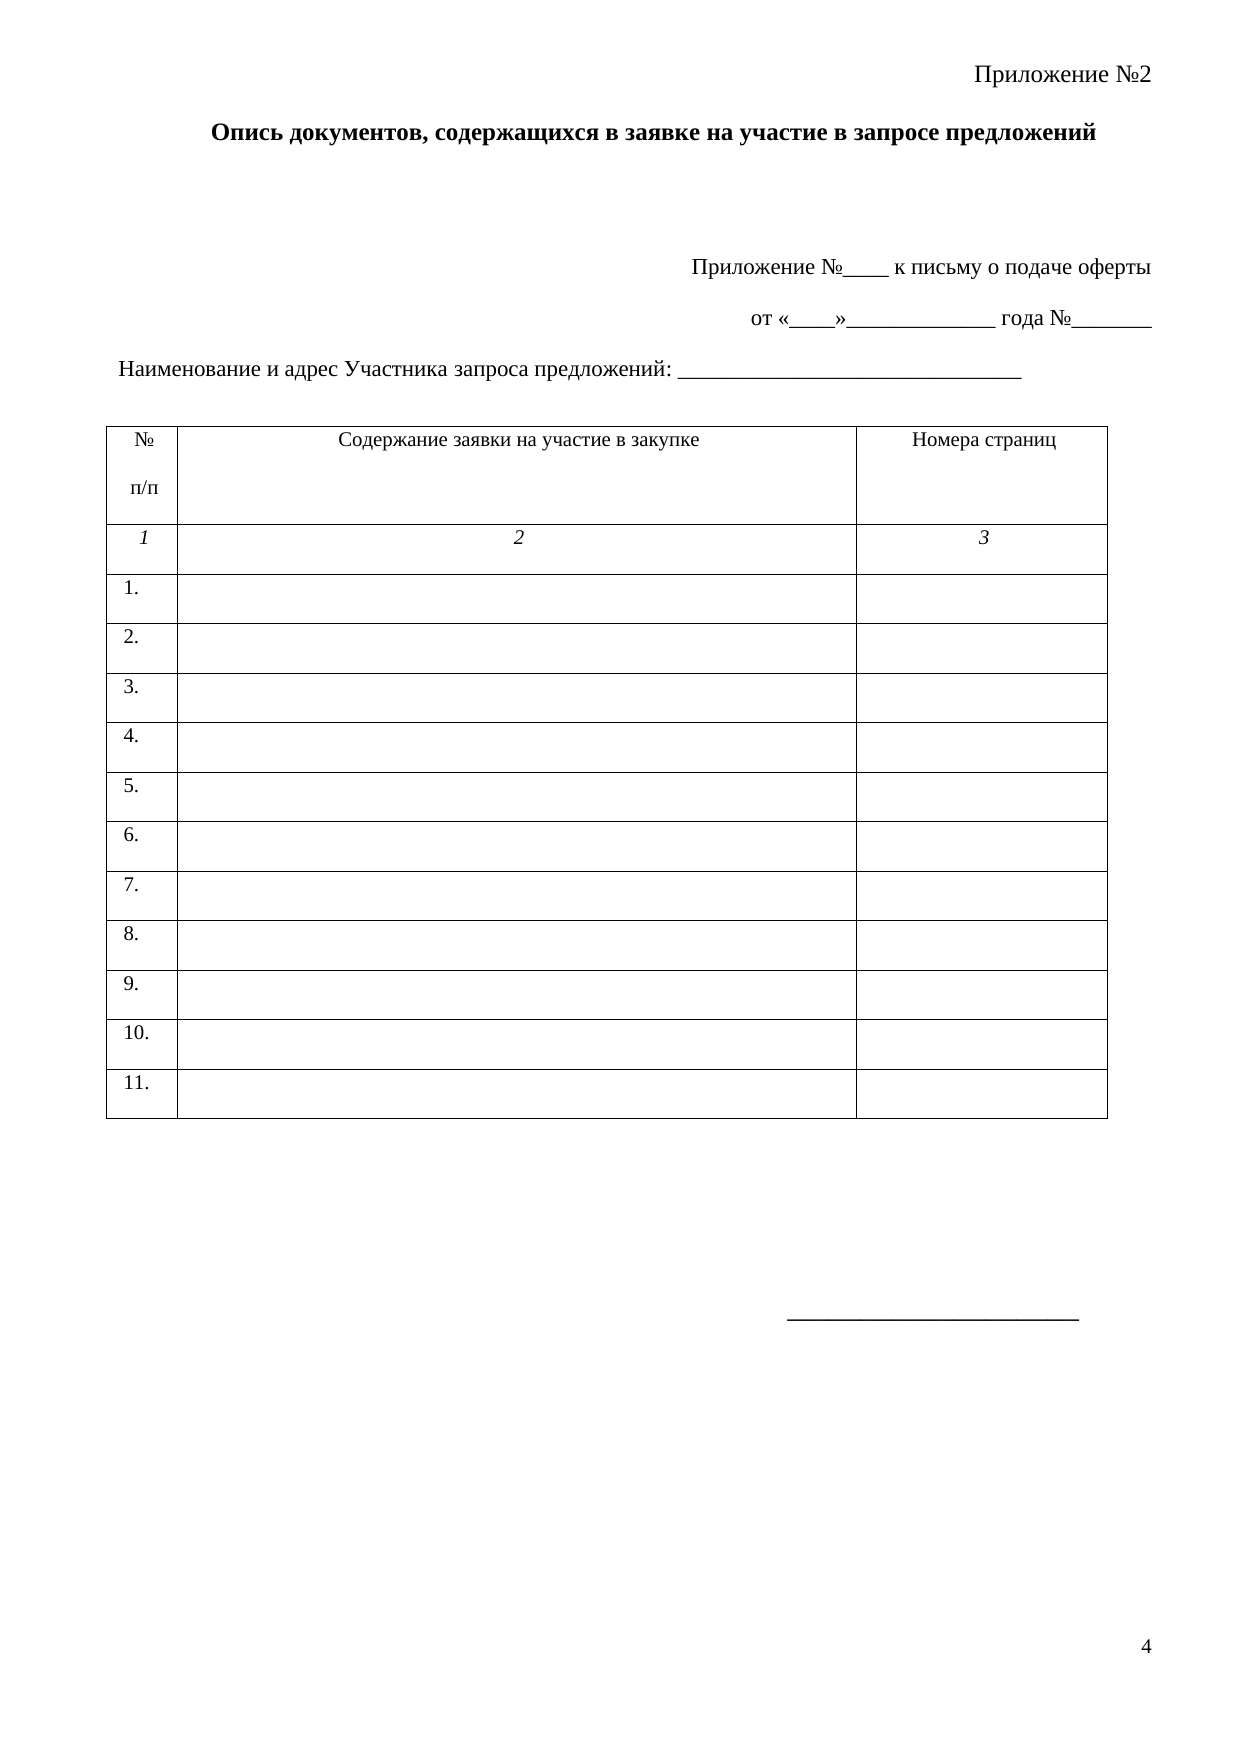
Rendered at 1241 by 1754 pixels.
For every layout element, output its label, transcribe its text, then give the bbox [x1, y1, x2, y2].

table_cell 3 [857, 525, 1107, 574]
table_cell [178, 575, 856, 623]
table_cell [178, 1070, 856, 1118]
table_header Содержание заявки на участие в закупке [178, 427, 856, 524]
table_cell [857, 1070, 1107, 1118]
text ____________________________ [193, 1299, 1152, 1323]
text Опись документов, содержащихся в заявке на участие в запросе предложений [156, 117, 1152, 145]
table_cell [857, 773, 1107, 821]
table_cell 2 [178, 525, 856, 574]
table_cell [857, 1020, 1107, 1068]
table_cell [107, 822, 177, 871]
table_cell [178, 971, 856, 1019]
table_cell [857, 674, 1107, 722]
table_cell [107, 971, 177, 1019]
table_cell [107, 872, 177, 920]
table_header Номера страниц [857, 427, 1107, 524]
table_cell [857, 921, 1107, 969]
table_cell [178, 1020, 856, 1068]
table_cell [107, 1020, 177, 1068]
table_cell [107, 773, 177, 821]
table_cell [857, 723, 1107, 772]
table_cell [107, 624, 177, 673]
table_cell 1 [107, 525, 177, 574]
table_cell [178, 674, 856, 722]
table_cell [178, 822, 856, 871]
table_cell [178, 921, 856, 969]
table_cell [857, 872, 1107, 920]
table_cell [107, 921, 177, 969]
table_cell [107, 723, 177, 772]
table_cell [857, 624, 1107, 673]
text Приложение №____ к письму о подаче оферты [118, 253, 1152, 280]
table_cell [107, 575, 177, 623]
table_cell [178, 872, 856, 920]
table_cell [857, 822, 1107, 871]
table_cell [857, 971, 1107, 1019]
table_cell [857, 575, 1107, 623]
table_cell [178, 624, 856, 673]
table_cell [107, 674, 177, 722]
text Наименование и адрес Участника запроса предложений: ______________________________ [118, 355, 1152, 382]
table_header № п/п [107, 427, 177, 524]
table_cell [178, 723, 856, 772]
table_cell [178, 773, 856, 821]
text Приложение №2 [118, 59, 1152, 88]
text от «____»_____________ года №_______ [118, 304, 1152, 331]
table_cell [107, 1070, 177, 1118]
